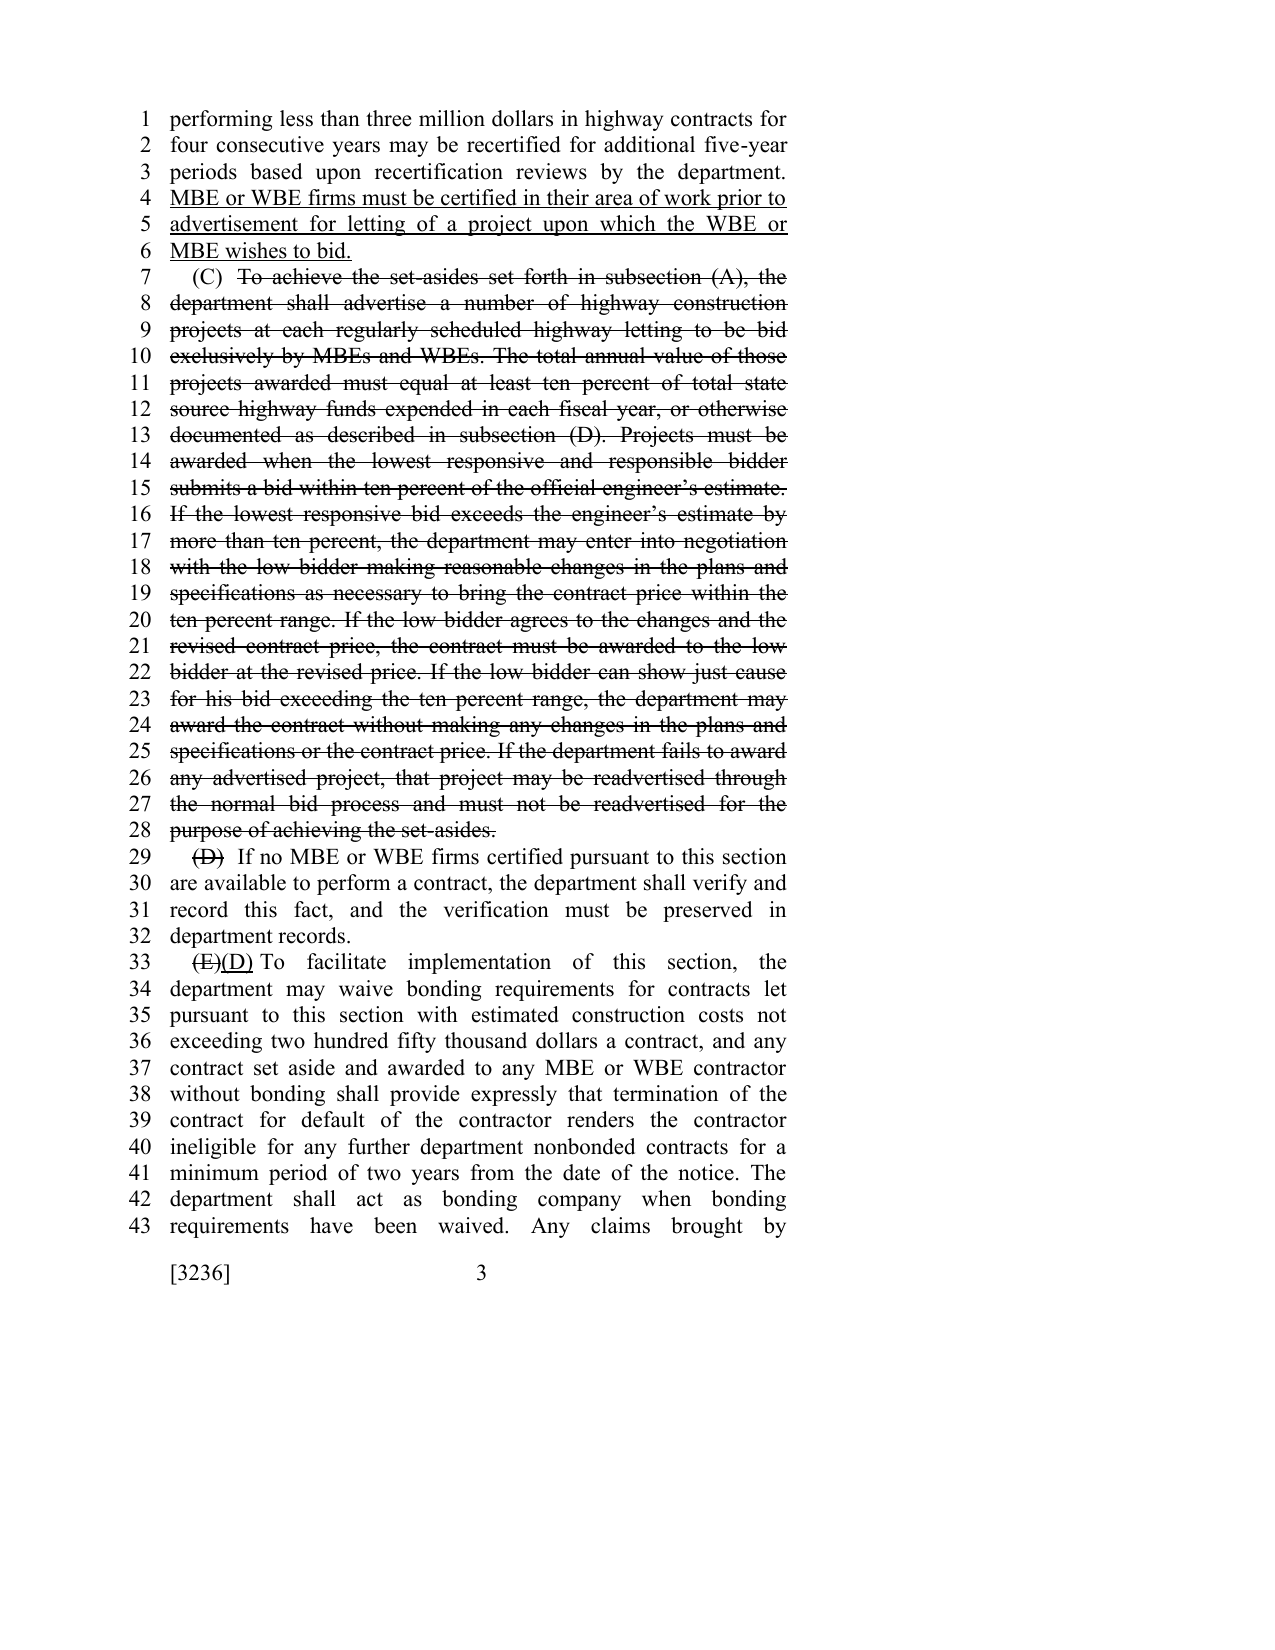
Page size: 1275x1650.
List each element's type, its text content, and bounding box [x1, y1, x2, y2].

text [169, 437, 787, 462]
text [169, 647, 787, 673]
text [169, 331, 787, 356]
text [169, 105, 787, 207]
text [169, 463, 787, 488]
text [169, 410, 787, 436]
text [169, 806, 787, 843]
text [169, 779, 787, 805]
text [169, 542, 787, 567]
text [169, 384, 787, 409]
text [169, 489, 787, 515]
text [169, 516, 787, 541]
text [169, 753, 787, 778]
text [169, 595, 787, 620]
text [169, 948, 787, 1238]
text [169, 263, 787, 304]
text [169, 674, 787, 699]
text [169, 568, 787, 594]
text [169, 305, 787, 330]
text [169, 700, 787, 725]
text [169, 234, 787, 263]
text (D) If no MBE or WBE firms certified pursuant to this section are available to perform a contract, the department shall verify and record this fact, and the verification must be preserved in department records. [169, 843, 787, 948]
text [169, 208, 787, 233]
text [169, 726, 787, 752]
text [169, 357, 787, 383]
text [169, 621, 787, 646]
